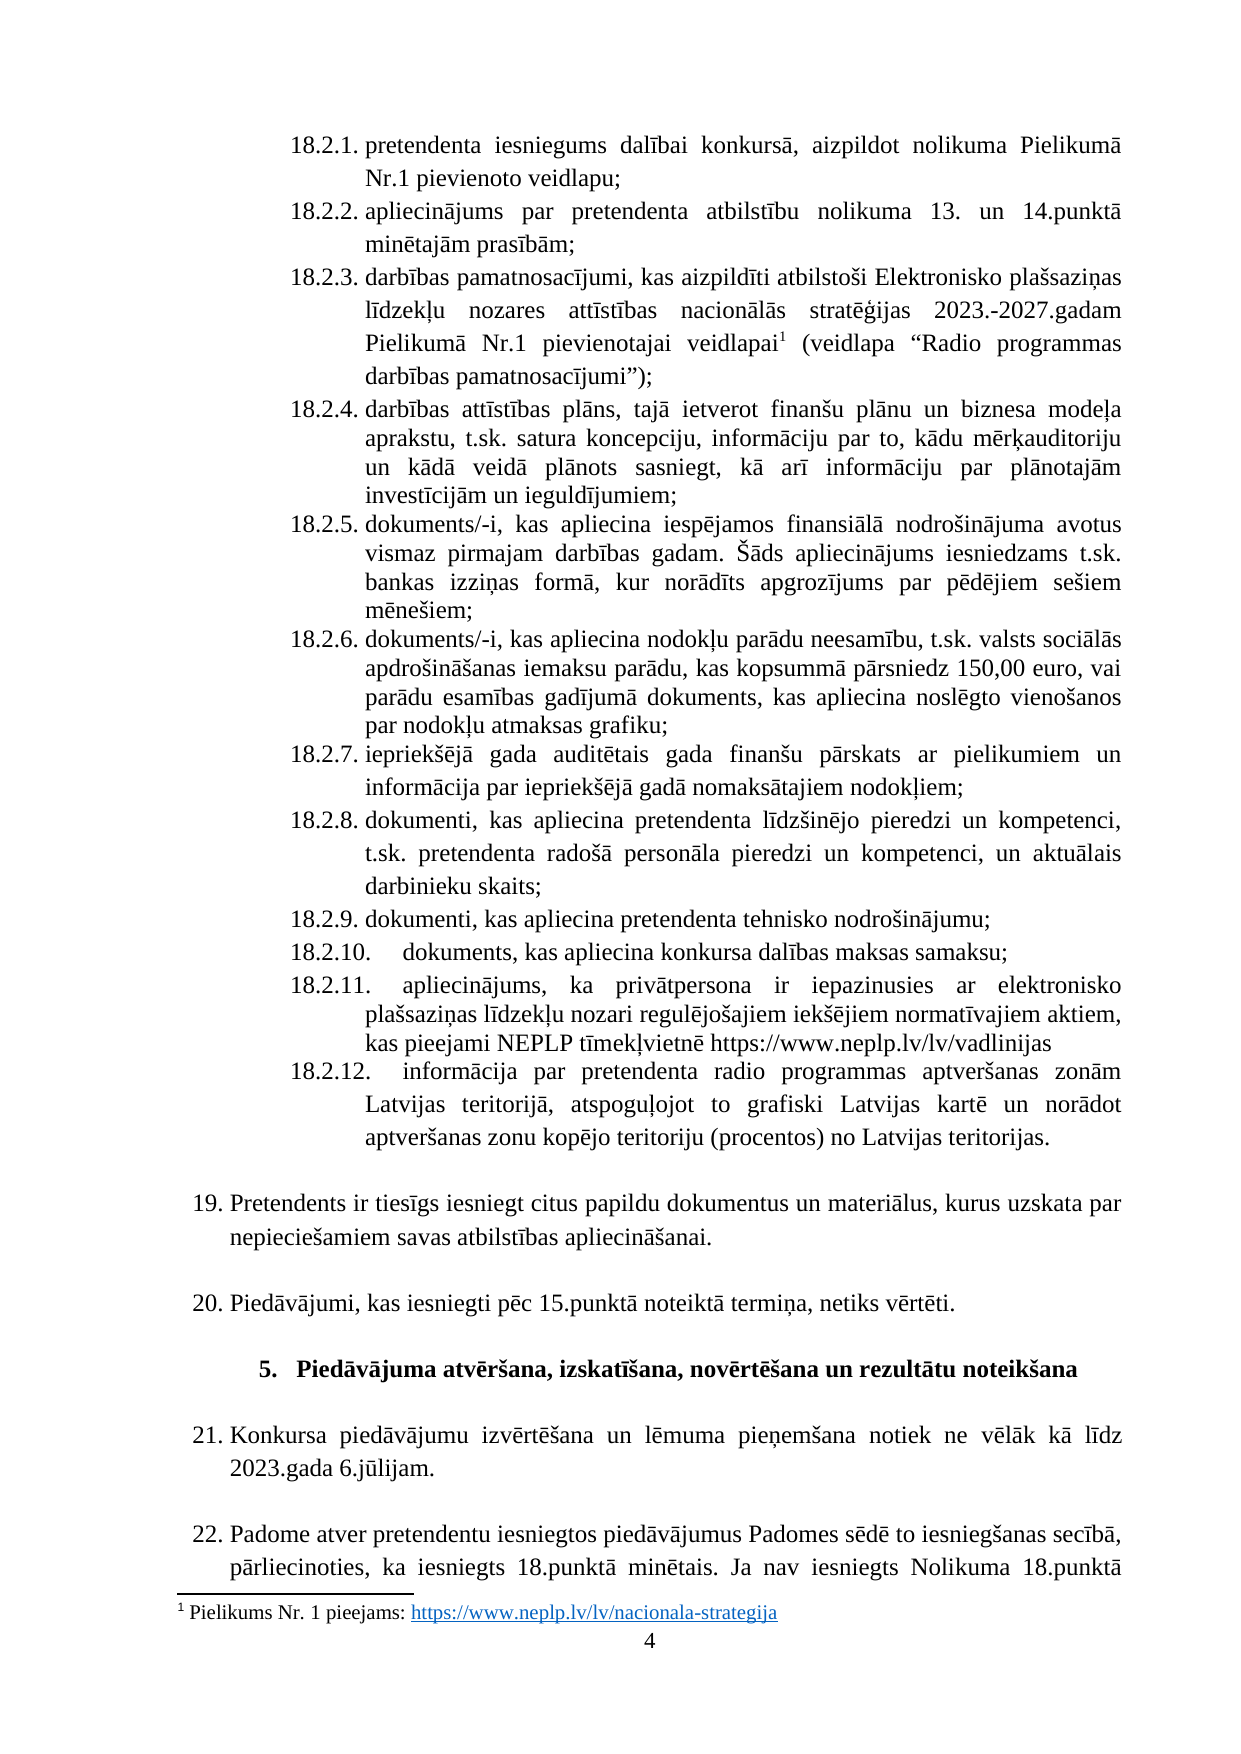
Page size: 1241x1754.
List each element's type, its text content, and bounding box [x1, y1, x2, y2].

list iepriekšējā gada auditētais gada finanšu pārskats ar pielikumiem un informācija par iepriekšējā gadā nomaksātajiem nodokļiem; [290, 739, 1122, 801]
list informācija par pretendenta radio programmas aptveršanas zonām Latvijas teritorijā, atspoguļojot to grafiski Latvijas kartē un norādot aptveršanas zonu kopējo teritoriju (procentos) no Latvijas teritorijas. [290, 1056, 1122, 1151]
list dokuments, kas apliecina konkursa dalības maksas samaksu; [290, 937, 1122, 966]
list Konkursa piedāvājumu izvērtēšana un lēmuma pieņemšana notiek ne vēlāk kā līdz 2023.gada 6.jūlijam. [192, 1420, 1122, 1481]
list dokumenti, kas apliecina pretendenta līdzšinējo pieredzi un kompetenci, t.sk. pretendenta radošā personāla pieredzi un kompetenci, un aktuālais darbinieku skaits; [290, 805, 1122, 900]
list darbības attīstības plāns, tajā ietverot finanšu plānu un biznesa modeļa aprakstu, t.sk. satura koncepciju, informāciju par to, kādu mērķauditoriju un kādā veidā plānots sasniegt, kā arī informāciju par plānotajām investīcijām un ieguldījumiem; [290, 394, 1122, 509]
list pretendenta iesniegums dalībai konkursā, aizpildot nolikuma Pielikumā Nr.1 pievienoto veidlapu; [290, 130, 1122, 192]
list dokumenti, kas apliecina pretendenta tehnisko nodrošinājumu; [290, 904, 1122, 933]
list Pretendents ir tiesīgs iesniegt citus papildu dokumentus un materiālus, kurus uzskata par nepieciešamiem savas atbilstības apliecināšanai. [192, 1188, 1122, 1250]
list Piedāvājumi, kas iesniegti pēc 15.punktā noteiktā termiņa, netiks vērtēti. [192, 1288, 1122, 1316]
list apliecinājums par pretendenta atbilstību nolikuma 13. un 14.punktā minētajām prasībām; [290, 196, 1122, 258]
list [192, 1519, 1122, 1581]
list Piedāvājuma atvēršana, izskatīšana, novērtēšana un rezultātu noteikšana [215, 1354, 1122, 1382]
list apliecinājums, ka privātpersona ir iepazinusies ar elektronisko plašsaziņas līdzekļu nozari regulējošajiem iekšējiem normatīvajiem aktiem, kas pieejami NEPLP tīmekļvietnē https://www.neplp.lv/lv/vadlinijas [290, 970, 1122, 1056]
list darbības pamatnosacījumi, kas aizpildīti atbilstoši Elektronisko plašsaziņas līdzekļu nozares attīstības nacionālās stratēģijas 2023.-2027.gadam Pielikumā Nr.1 pievienotajai veidlapai (veidlapa “Radio programmas darbības pamatnosacījumi”); [290, 262, 1122, 390]
list dokuments/-i, kas apliecina nodokļu parādu neesamību, t.sk. valsts sociālās apdrošināšanas iemaksu parādu, kas kopsummā pārsniedz 150,00 euro, vai parādu esamības gadījumā dokuments, kas apliecina noslēgto vienošanos par nodokļu atmaksas grafiku; [290, 624, 1122, 739]
list dokuments/-i, kas apliecina iespējamos finansiālā nodrošinājuma avotus vismaz pirmajam darbības gadam. Šāds apliecinājums iesniedzams t.sk. bankas izziņas formā, kur norādīts apgrozījums par pēdējiem sešiem mēnešiem; [290, 509, 1122, 624]
